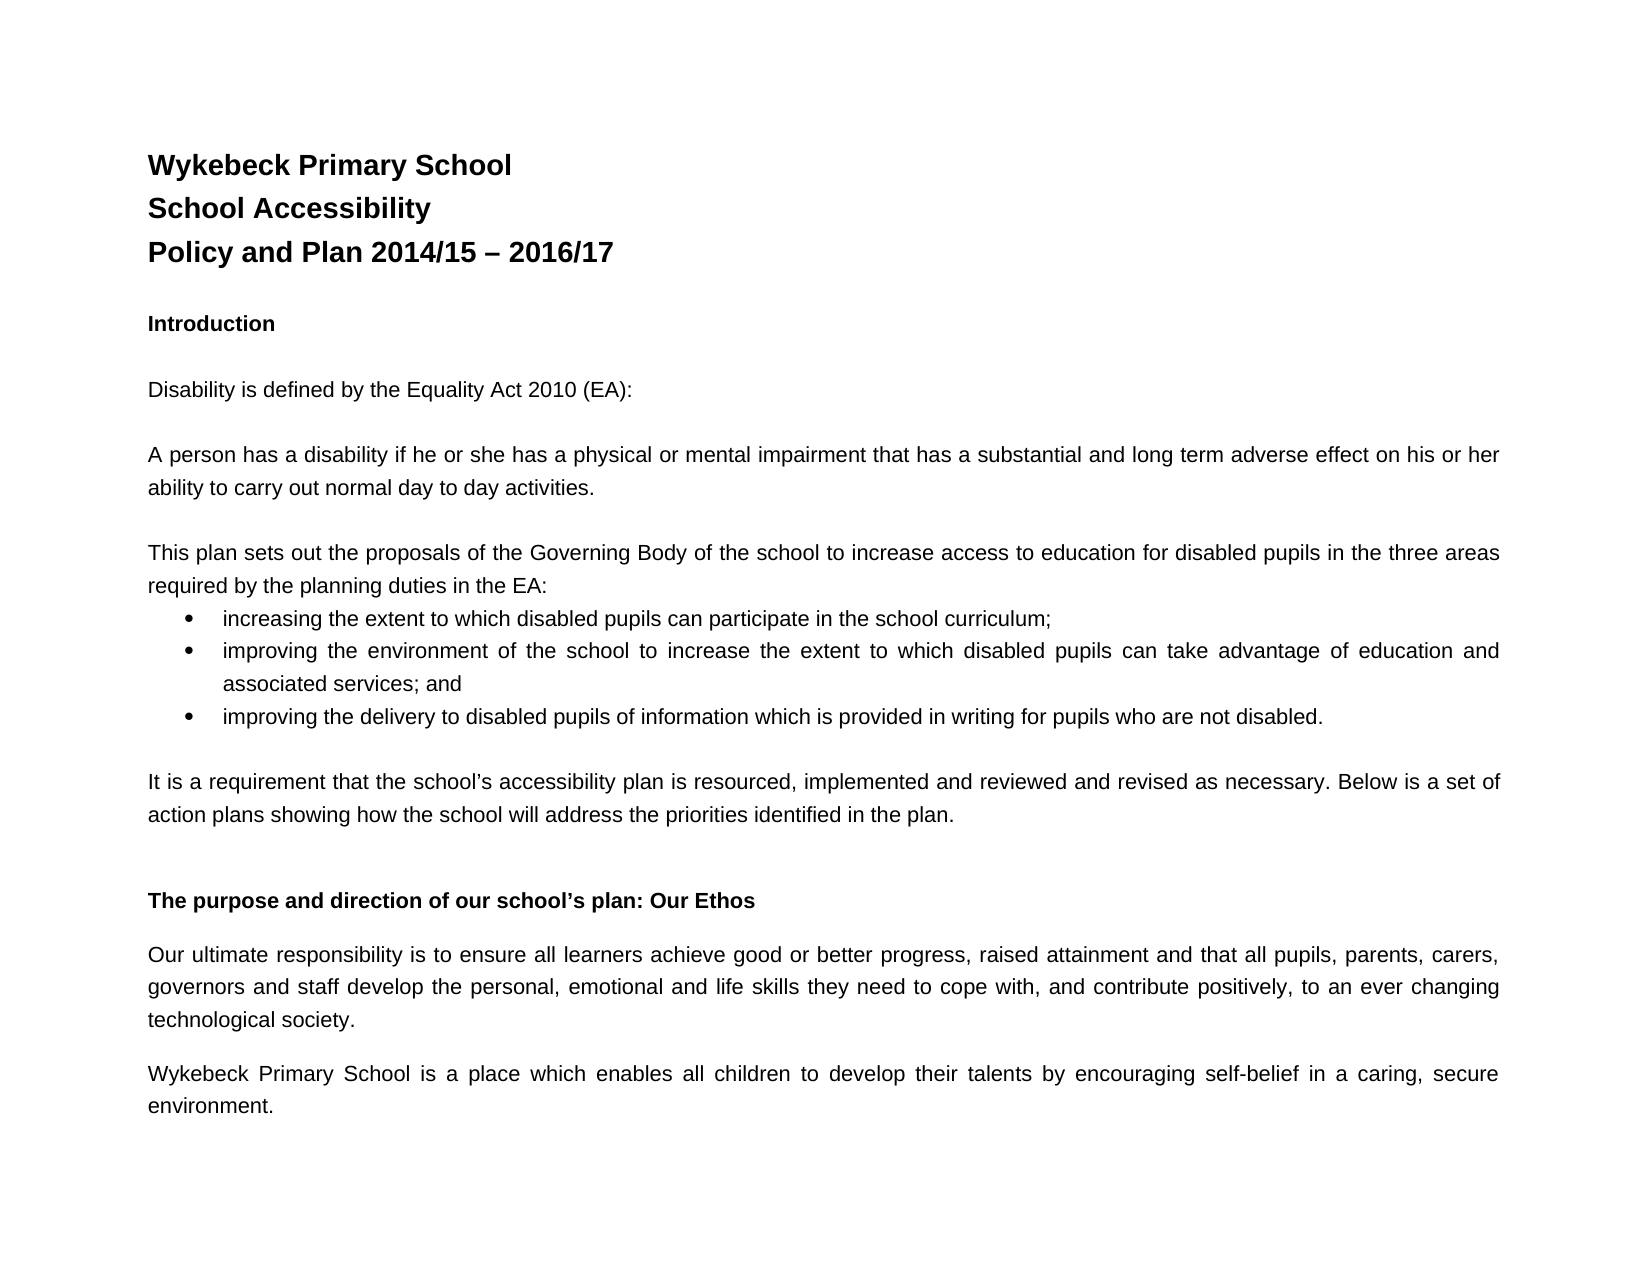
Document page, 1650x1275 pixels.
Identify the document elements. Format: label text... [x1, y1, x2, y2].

list improving the delivery to disabled pupils of information which is provided in writing for pupils who are not disabled. [185, 703, 1502, 729]
text School Accessibility [148, 191, 1502, 225]
text Introduction [148, 311, 1502, 336]
text Policy and Plan 2014/15 – 2016/17 [148, 235, 1502, 268]
text Wykebeck Primary School [148, 148, 1502, 181]
text Disability is defined by the Equality Act 2010 (EA): [148, 376, 1502, 402]
text Our ultimate responsibility is to ensure all learners achieve good or better progress, raised attainment and that all pupils, parents, carers, governors and staff develop the personal, emotional and life skills they need to cope with, and contribute positively, to an ever changing technological society. [148, 941, 1502, 1032]
text This plan sets out the proposals of the Governing Body of the school to increase access to education for disabled pupils in the three areas required by the planning duties in the EA: [148, 540, 1502, 598]
text Wykebeck Primary School is a place which enables all children to develop their talents by encouraging self-belief in a caring, secure environment. [148, 1060, 1502, 1118]
text A person has a disability if he or she has a physical or mental impairment that has a substantial and long term adverse effect on his or her ability to carry out normal day to day activities. [148, 442, 1502, 500]
list increasing the extent to which disabled pupils can participate in the school curriculum; [185, 605, 1502, 631]
list improving the environment of the school to increase the extent to which disabled pupils can take advantage of education and associated services; and [185, 638, 1502, 696]
text The purpose and direction of our school’s plan: Our Ethos [148, 888, 1502, 913]
text It is a requirement that the school’s accessibility plan is resourced, implemented and reviewed and revised as necessary. Below is a set of action plans showing how the school will address the priorities identified in the plan. [148, 769, 1502, 827]
